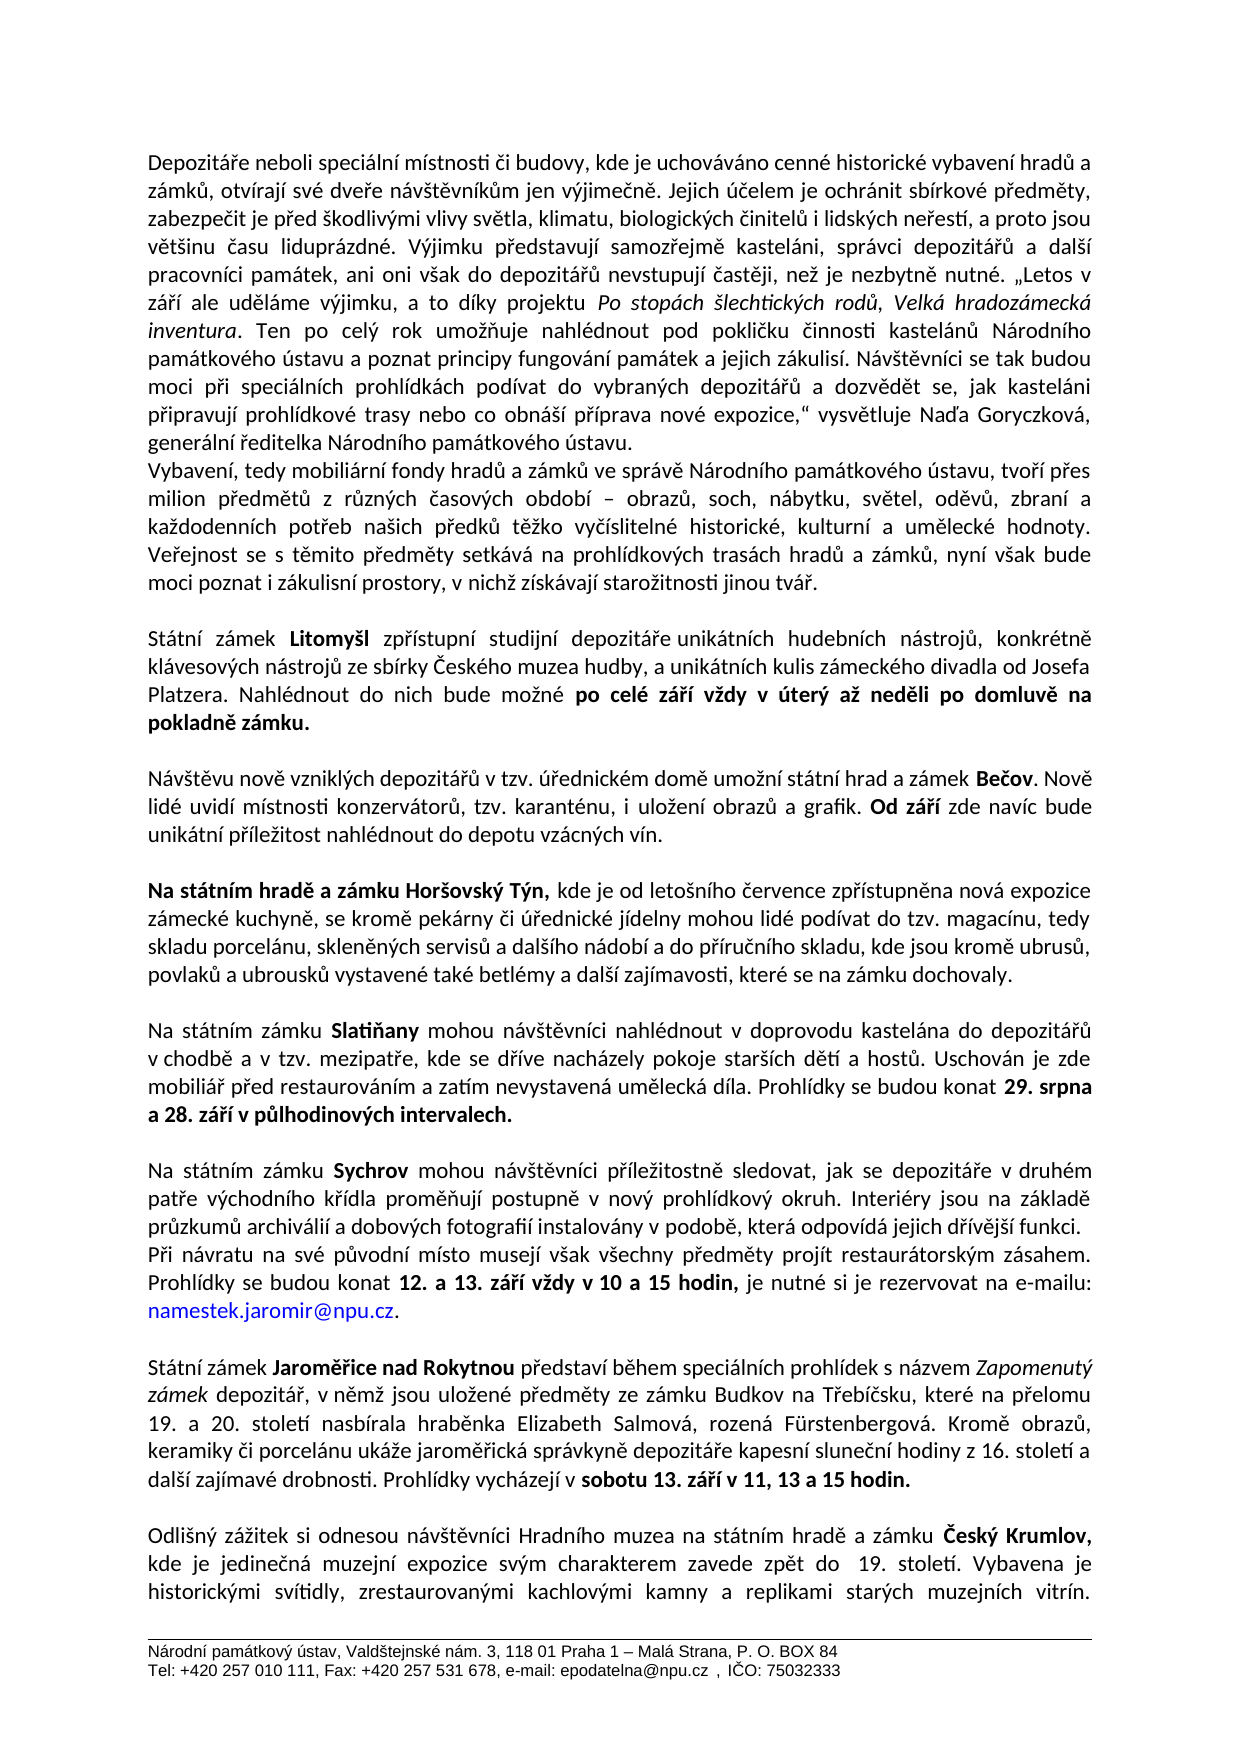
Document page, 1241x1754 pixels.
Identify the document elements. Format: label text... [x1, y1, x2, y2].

text Vybavení, tedy mobiliární fondy hradů a zámků ve správě Národního památkového ústavu, tvoří přes milion předmětů z různých časových období – obrazů, soch, nábytku, světel, oděvů, zbraní a každodenních potřeb našich předků těžko vyčíslitelné historické, kulturní a umělecké hodnoty. Veřejnost se s těmito předměty setkává na prohlídkových trasách hradů a zámků, nyní však bude moci poznat i zákulisní prostory, v nichž získávají starožitnosti jinou tvář. [148, 456, 1092, 596]
text Při návratu na své původní místo musejí však všechny předměty projít restaurátorským zásahem. Prohlídky se budou konat 12. a 13. září vždy v 10 a 15 hodin, je nutné si je rezervovat na e-mailu: namestek.jaromir@npu.cz. [148, 1241, 1092, 1324]
text Návštěvu nově vzniklých depozitářů v tzv. úřednickém domě umožní státní hrad a zámek Bečov. Nově lidé uvidí místnosti konzervátorů, tzv. karanténu, i uložení obrazů a grafik. Od září zde navíc bude unikátní příležitost nahlédnout do depotu vzácných vín. [148, 764, 1092, 848]
text Na státním zámku Sychrov mohou návštěvníci příležitostně sledovat, jak se depozitáře v druhém patře východního křídla proměňují postupně v nový prohlídkový okruh. Interiéry jsou na základě průzkumů archiválií a dobových fotografií instalovány v podobě, která odpovídá jejich dřívější funkci. [148, 1156, 1092, 1241]
text Státní zámek Jaroměřice nad Rokytnou představí během speciálních prohlídek s názvem Zapomenutý zámek depozitář, v němž jsou uložené předměty ze zámku Budkov na Třebíčsku, které na přelomu 19. a 20. století nasbírala hraběnka Elizabeth Salmová, rozená Fürstenbergová. Kromě obrazů, keramiky či porcelánu ukáže jaroměřická správkyně depozitáře kapesní sluneční hodiny z 16. století a další zajímavé drobnosti. Prohlídky vycházejí v sobotu 13. září v 11, 13 a 15 hodin. [148, 1353, 1092, 1493]
text Na státním hradě a zámku Horšovský Týn, kde je od letošního července zpřístupněna nová expozice zámecké kuchyně, se kromě pekárny či úřednické jídelny mohou lidé podívat do tzv. magacínu, tedy skladu porcelánu, skleněných servisů a dalšího nádobí a do příručního skladu, kde jsou kromě ubrusů, povlaků a ubrousků vystavené také betlémy a další zajímavosti, které se na zámku dochovaly. [148, 876, 1092, 988]
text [148, 1521, 1092, 1605]
text Na státním zámku Slatiňany mohou návštěvníci nahlédnout v doprovodu kastelána do depozitářů v chodbě a v tzv. mezipatře, kde se dříve nacházely pokoje starších dětí a hostů. Uschován je zde mobiliář před restaurováním a zatím nevystavená umělecká díla. Prohlídky se budou konat 29. srpna a 28. září v půlhodinových intervalech. [148, 1016, 1092, 1128]
text Depozitáře neboli speciální místnosti či budovy, kde je uchováváno cenné historické vybavení hradů a zámků, otvírají své dveře návštěvníkům jen výjimečně. Jejich účelem je ochránit sbírkové předměty, zabezpečit je před škodlivými vlivy světla, klimatu, biologických činitelů i lidských neřestí, a proto jsou většinu času liduprázdné. Výjimku představují samozřejmě kasteláni, správci depozitářů a další pracovníci památek, ani oni však do depozitářů nevstupují častěji, než je nezbytně nutné. „Letos v září ale uděláme výjimku, a to díky projektu Po stopách šlechtických rodů, Velká hradozámecká inventura. Ten po celý rok umožňuje nahlédnout pod pokličku činnosti kastelánů Národního památkového ústavu a poznat principy fungování památek a jejich zákulisí. Návštěvníci se tak budou moci při speciálních prohlídkách podívat do vybraných depozitářů a dozvědět se, jak kasteláni připravují prohlídkové trasy nebo co obnáší příprava nové expozice,“ vysvětluje Naďa Goryczková, generální ředitelka Národního památkového ústavu. [148, 148, 1092, 456]
text Státní zámek Litomyšl zpřístupní studijní depozitáře unikátních hudebních nástrojů, konkrétně klávesových nástrojů ze sbírky Českého muzea hudby, a unikátních kulis zámeckého divadla od Josefa Platzera. Nahlédnout do nich bude možné po celé září vždy v úterý až neděli po domluvě na pokladně zámku. [148, 624, 1092, 736]
